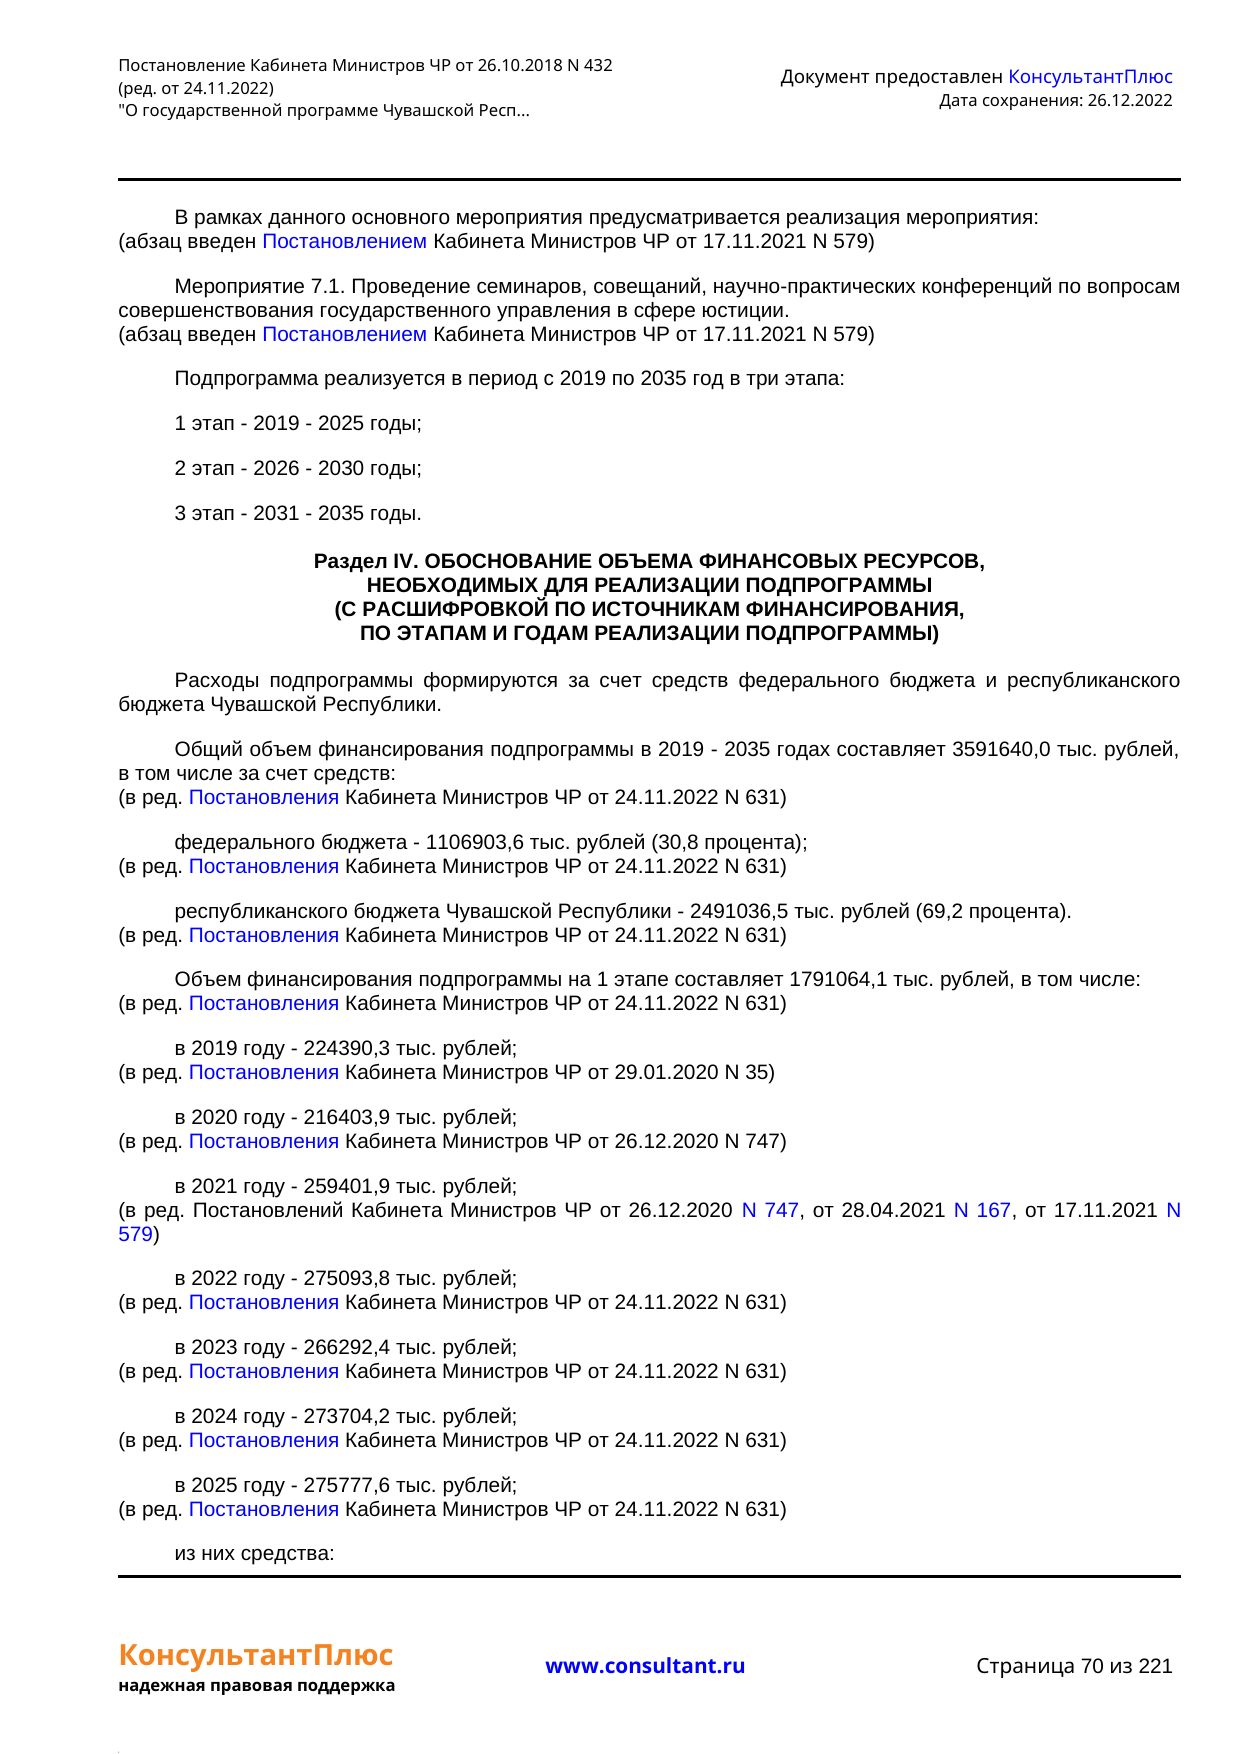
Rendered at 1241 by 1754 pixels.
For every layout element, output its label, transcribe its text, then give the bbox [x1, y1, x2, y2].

text из них средства: [118, 1541, 1181, 1565]
text (в ред. Постановлений Кабинета Министров ЧР от 26.12.2020 N 747, от 28.04.2021 N 167, от 17.11.2021 N 579) [118, 1197, 1181, 1245]
text в 2023 году - 266292,4 тыс. рублей; [118, 1335, 1181, 1359]
text (абзац введен Постановлением Кабинета Министров ЧР от 17.11.2021 N 579) [118, 321, 1181, 345]
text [118, 229, 1181, 253]
text В рамках данного основного мероприятия предусматривается реализация мероприятия: [118, 205, 1181, 229]
text в 2019 году - 224390,3 тыс. рублей; [118, 1036, 1181, 1060]
text Подпрограмма реализуется в период с 2019 по 2035 год в три этапа: [118, 366, 1181, 390]
text (в ред. Постановления Кабинета Министров ЧР от 24.11.2022 N 631) [118, 922, 1181, 946]
text в 2024 году - 273704,2 тыс. рублей; [118, 1404, 1181, 1428]
text (в ред. Постановления Кабинета Министров ЧР от 24.11.2022 N 631) [118, 854, 1181, 878]
text 1 этап - 2019 - 2025 годы; [118, 411, 1181, 435]
text (в ред. Постановления Кабинета Министров ЧР от 24.11.2022 N 631) [118, 785, 1181, 809]
text (в ред. Постановления Кабинета Министров ЧР от 24.11.2022 N 631) [118, 1496, 1181, 1520]
title (С РАСШИФРОВКОЙ ПО ИСТОЧНИКАМ ФИНАНСИРОВАНИЯ, [118, 596, 1181, 620]
text федерального бюджета - 1106903,6 тыс. рублей (30,8 процента); [118, 830, 1181, 854]
text в 2020 году - 216403,9 тыс. рублей; [118, 1105, 1181, 1129]
text в 2022 году - 275093,8 тыс. рублей; [118, 1266, 1181, 1290]
text (в ред. Постановления Кабинета Министров ЧР от 24.11.2022 N 631) [118, 1359, 1181, 1383]
text Расходы подпрограммы формируются за счет средств федерального бюджета и республиканского бюджета Чувашской Республики. [118, 668, 1181, 716]
text Объем финансирования подпрограммы на 1 этапе составляет 1791064,1 тыс. рублей, в том числе: [118, 967, 1181, 991]
text республиканского бюджета Чувашской Республики - 2491036,5 тыс. рублей (69,2 процента). [118, 898, 1181, 922]
text (в ред. Постановления Кабинета Министров ЧР от 24.11.2022 N 631) [118, 1290, 1181, 1314]
text (в ред. Постановления Кабинета Министров ЧР от 29.01.2020 N 35) [118, 1060, 1181, 1084]
text 2 этап - 2026 - 2030 годы; [118, 456, 1181, 480]
text (в ред. Постановления Кабинета Министров ЧР от 24.11.2022 N 631) [118, 991, 1181, 1015]
text Мероприятие 7.1. Проведение семинаров, совещаний, научно-практических конференций по вопросам совершенствования государственного управления в сфере юстиции. [118, 273, 1181, 321]
title ПО ЭТАПАМ И ГОДАМ РЕАЛИЗАЦИИ ПОДПРОГРАММЫ) [118, 620, 1181, 644]
text (в ред. Постановления Кабинета Министров ЧР от 26.12.2020 N 747) [118, 1129, 1181, 1153]
text в 2025 году - 275777,6 тыс. рублей; [118, 1472, 1181, 1496]
text в 2021 году - 259401,9 тыс. рублей; [118, 1173, 1181, 1197]
text 3 этап - 2031 - 2035 годы. [118, 501, 1181, 524]
text (в ред. Постановления Кабинета Министров ЧР от 24.11.2022 N 631) [118, 1428, 1181, 1452]
title Раздел IV. ОБОСНОВАНИЕ ОБЪЕМА ФИНАНСОВЫХ РЕСУРСОВ, [118, 548, 1181, 572]
text Общий объем финансирования подпрограммы в 2019 - 2035 годах составляет 3591640,0 тыс. рублей, в том числе за счет средств: [118, 737, 1181, 785]
title НЕОБХОДИМЫХ ДЛЯ РЕАЛИЗАЦИИ ПОДПРОГРАММЫ [118, 572, 1181, 596]
